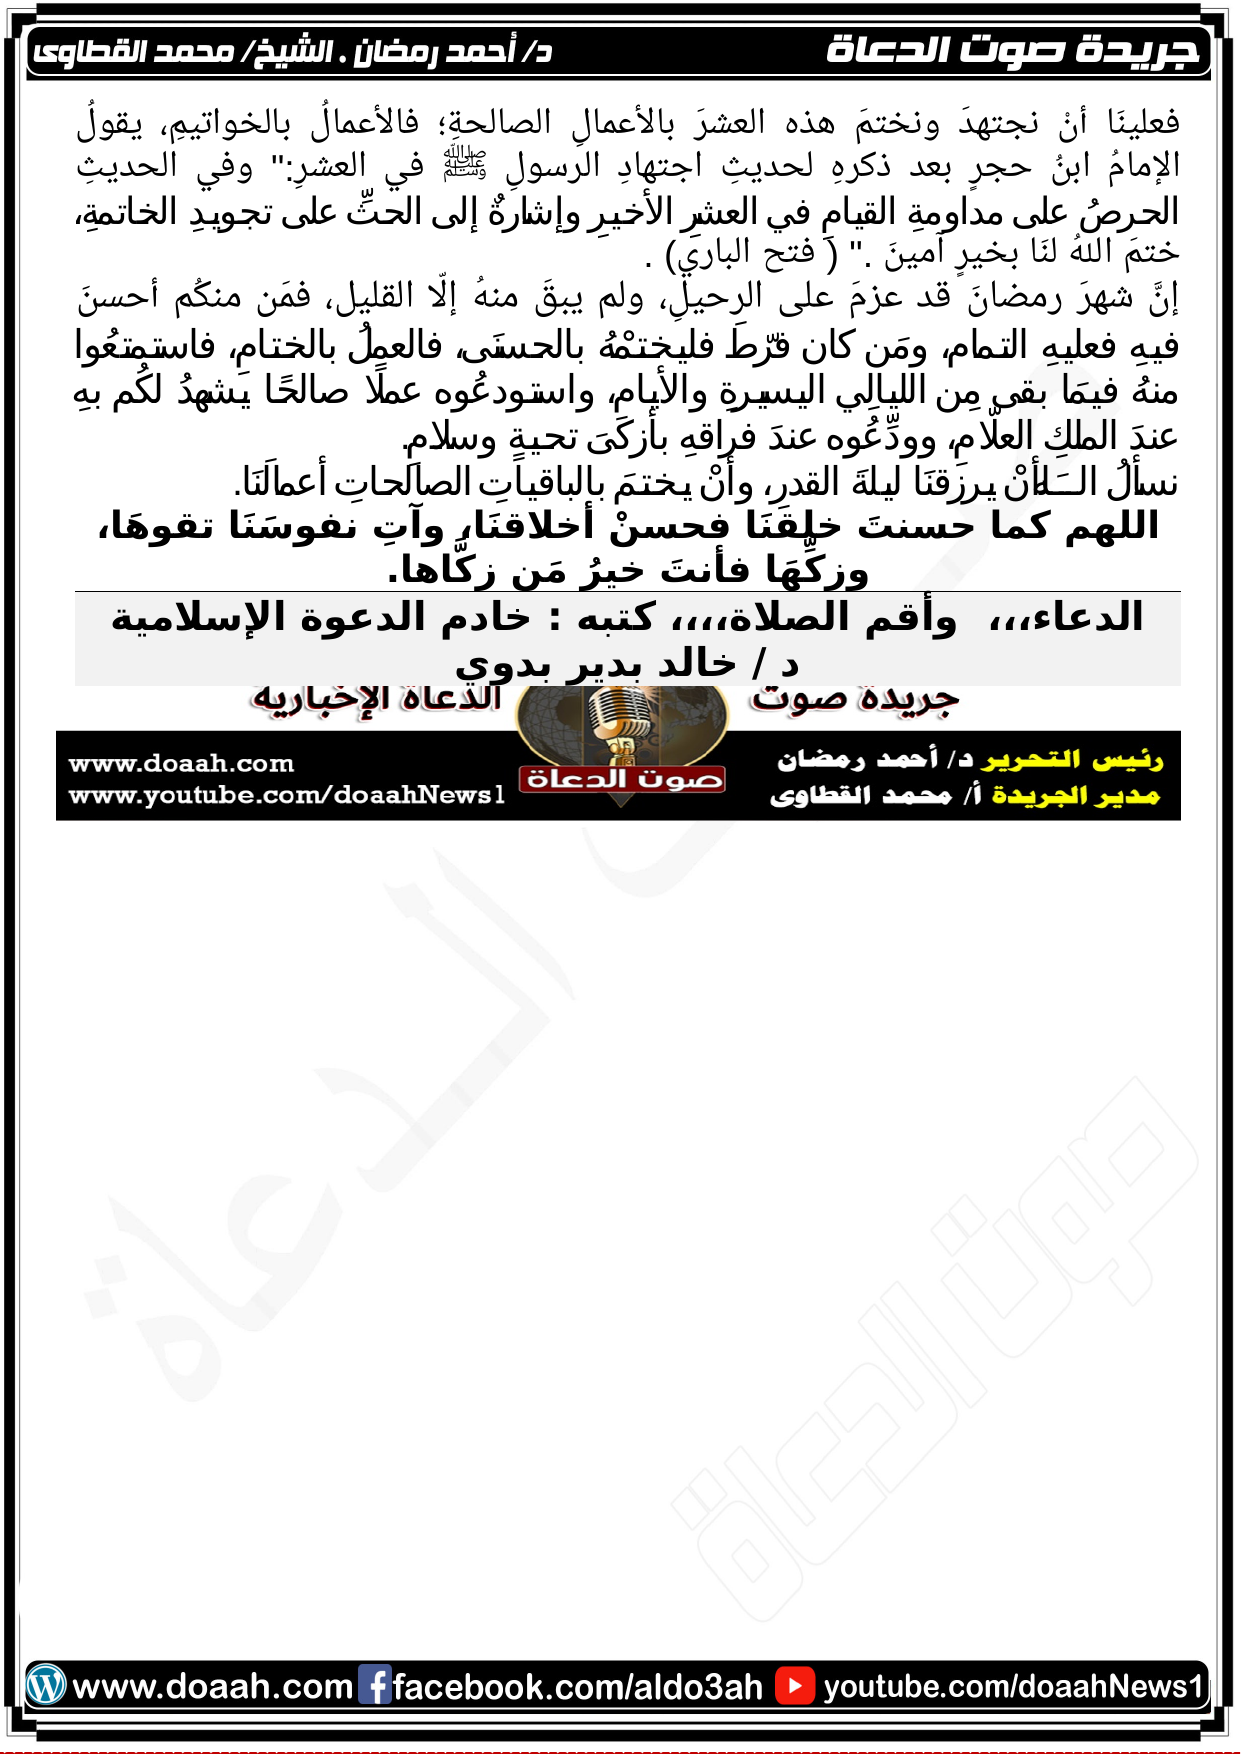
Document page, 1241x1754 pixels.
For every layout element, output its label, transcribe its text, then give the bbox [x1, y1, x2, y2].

picture [0, 0, 1241, 1752]
text الدعاء،،، وأقم الصلاة،،،، كتبه : خادم الدعوة الإسلامية د / خالد بدير بدوي [75, 592, 1181, 686]
text نسألُ اللهَ أنْ يرزقنَا ليلةَ القدرِ، وأنْ يختمَ بالباقياتِ الصالحاتِ أعمالَنَا. [75, 458, 1181, 504]
text اللهم كما حسنتَ خلقنَا فحسنْ أخلاقنَا، وآتِ نفوسَنَا تقوهَا، وزكِّهَا فأنتَ خيرُ مَن زكَّاها. [75, 504, 1181, 591]
text إنَّ شهرَ رمضانَ قد عزمَ على الرحيلِ، ولم يبقَ منهُ إلّا القليل، فمَن منكُم أحسنَ فيهِ فعليهِ التمام، ومَن كان فرّطَ فليختمْهُ بالحسنَى، فالعملُ بالختامِ، فاستمتعُوا منهُ فيمَا بقى مِن الليالِي اليسيرةِ والأيامِ، واستودعُوه عملًا صالحًا يشهدُ لكُم بهِ عندَ الملكِ العلّامِ، وودِّعُوه عندَ فراقهِ بأزكىَ تحيةٍ وسلامِ. [75, 276, 1181, 458]
text فعلينَا أنْ نجتهدَ ونختمَ هذه العشرَ بالأعمالِ الصالحةِ؛ فالأعمالُ بالخواتيمِ، يقولُ الإمامُ ابنُ حجرٍ بعد ذكرهِ لحديثِ اجتهادِ الرسولِ ﷺ في العشرِ:" وفي الحديثِ الحرصُ على مداومةِ القيامِ في العشرِ الأخيرِ وإشارةٌ إلى الحثِّ على تجويدِ الخاتمةِ، ختمَ اللهُ لنَا بخيرٍ آمينَ ." ( فتح الباري) . [75, 103, 1181, 276]
